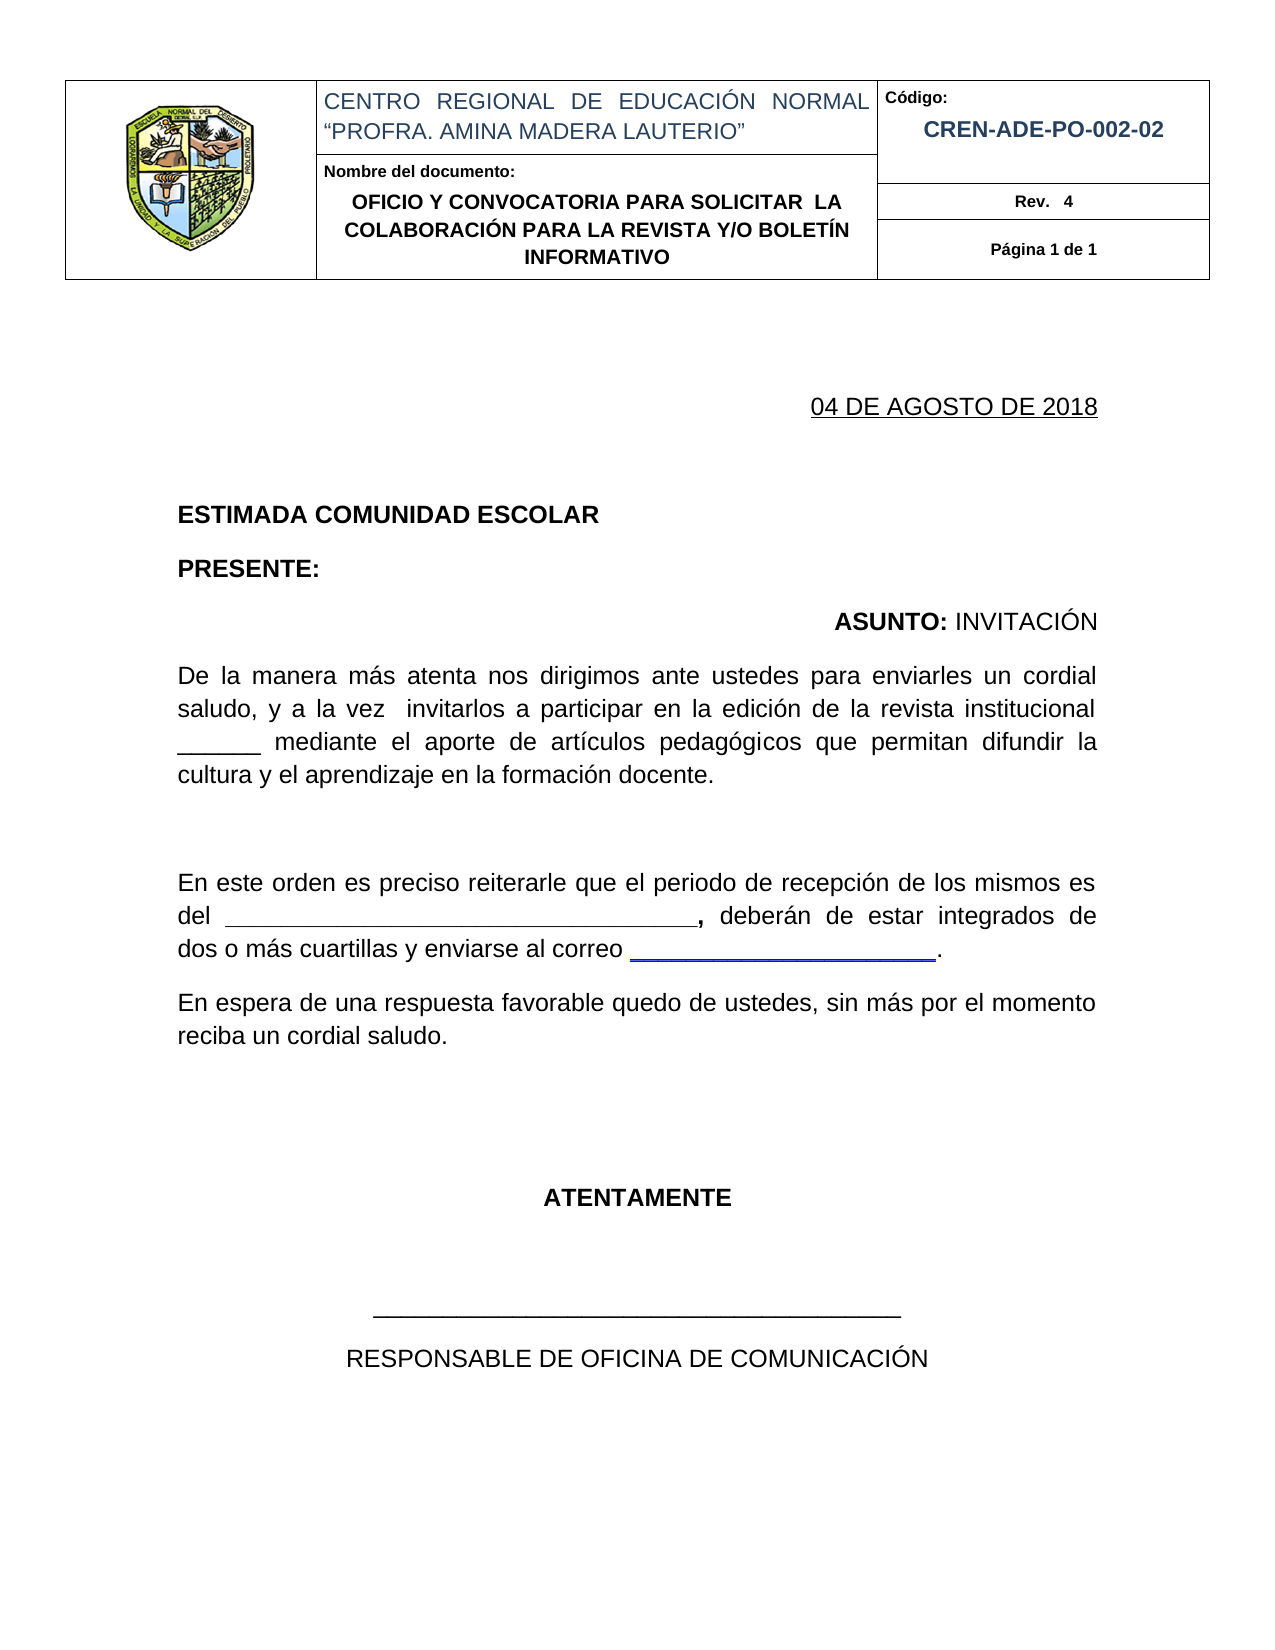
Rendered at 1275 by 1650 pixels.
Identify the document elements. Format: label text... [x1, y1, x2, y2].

table_header CENTRO REGIONAL DE EDUCACIÓN NORMAL “PROFRA. AMINA MADERA LAUTERIO” [317, 81, 877, 154]
text En espera de una respuesta favorable quedo de ustedes, sin más por el momento reciba un cordial saludo. [177, 988, 1098, 1050]
text PRESENTE: [177, 553, 1098, 582]
picture [124, 104, 258, 256]
text ______________________________________ [177, 1290, 1098, 1319]
text ASUNTO: INVITACIÓN [177, 607, 1098, 636]
text ESTIMADA COMUNIDAD ESCOLAR [177, 500, 1098, 528]
table_cell Nombre del documento: OFICIO Y CONVOCATORIA PARA SOLICITAR LA COLABORACIÓN PARA LA REVISTA Y/O BOLETÍN INFORMATIVO [317, 155, 877, 279]
text ATENTAMENTE [177, 1182, 1098, 1211]
text RESPONSABLE DE OFICINA DE COMUNICACIÓN [177, 1344, 1098, 1373]
table_header [66, 81, 316, 279]
table_cell Página 1 de 1 [878, 220, 1209, 279]
text De la manera más atenta nos dirigimos ante ustedes para enviarles un cordial saludo, y a la vez invitarlos a participar en la edición de la revista institucional ______ mediante el aporte de artículos pedagógicos que permitan difundir la cultura y el aprendizaje en la formación docente. [177, 661, 1098, 789]
text 04 DE AGOSTO DE 2018 [177, 392, 1098, 421]
text En este orden es preciso reiterarle que el periodo de recepción de los mismos es del __________________________________, deberán de estar integrados de dos o más cuartillas y enviarse al correo ______________________. [177, 868, 1098, 963]
table_header Código: CREN-ADE-PO-002-02 [878, 81, 1209, 183]
table_cell Rev. 4 [878, 184, 1209, 218]
